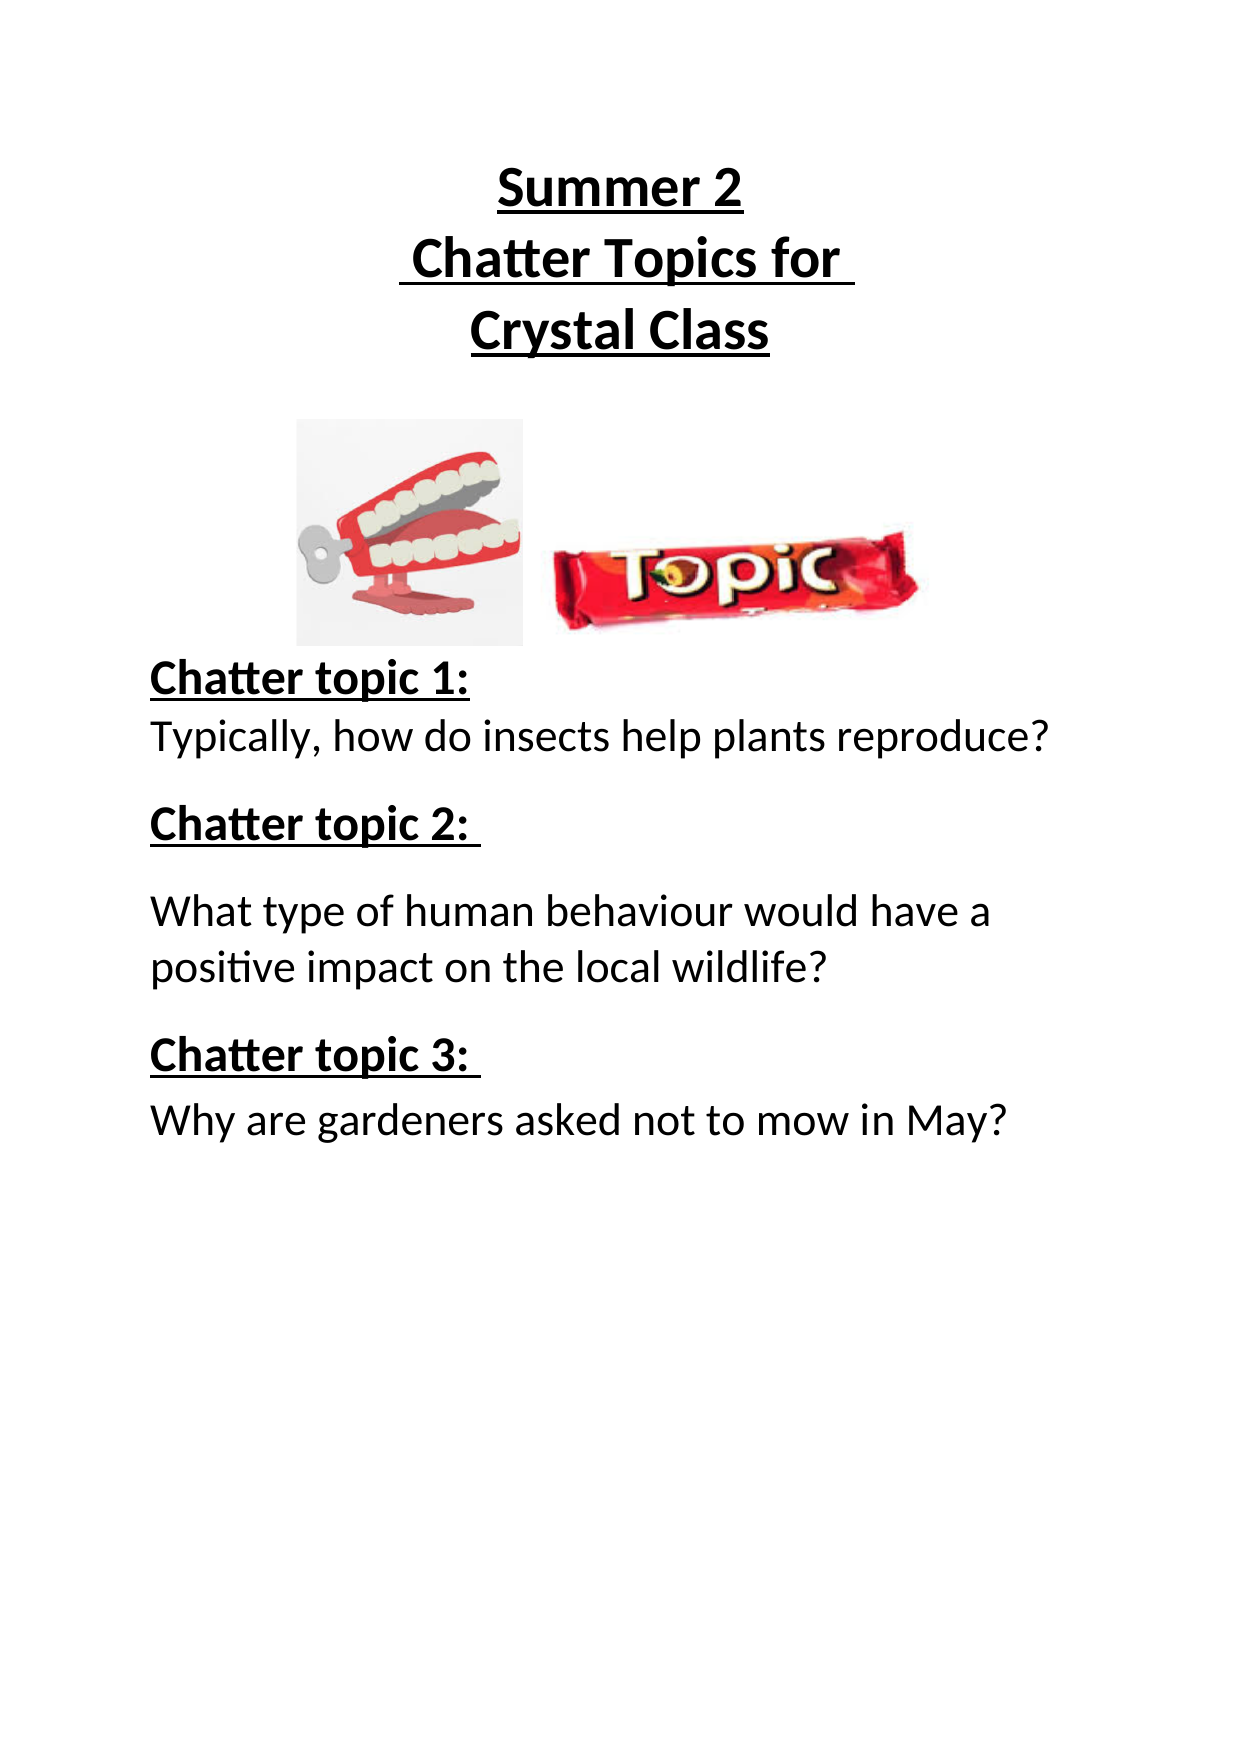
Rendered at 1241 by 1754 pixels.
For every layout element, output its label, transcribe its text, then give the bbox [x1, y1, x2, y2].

text Typically, how do insects help plants reproduce? [150, 707, 1090, 763]
text Chatter Topics for [150, 221, 1090, 292]
text Chatter topic 3: [150, 1023, 1090, 1084]
text Chatter topic 1: [150, 646, 1090, 707]
picture [295, 419, 945, 646]
text Why are gardeners asked not to mow in May? [150, 1090, 1090, 1146]
text Crystal Class [150, 292, 1090, 364]
text What type of human behaviour would have a positive impact on the local wildlife? [150, 882, 1090, 994]
text Summer 2 [150, 150, 1090, 221]
text Chatter topic 2: [150, 792, 1090, 853]
